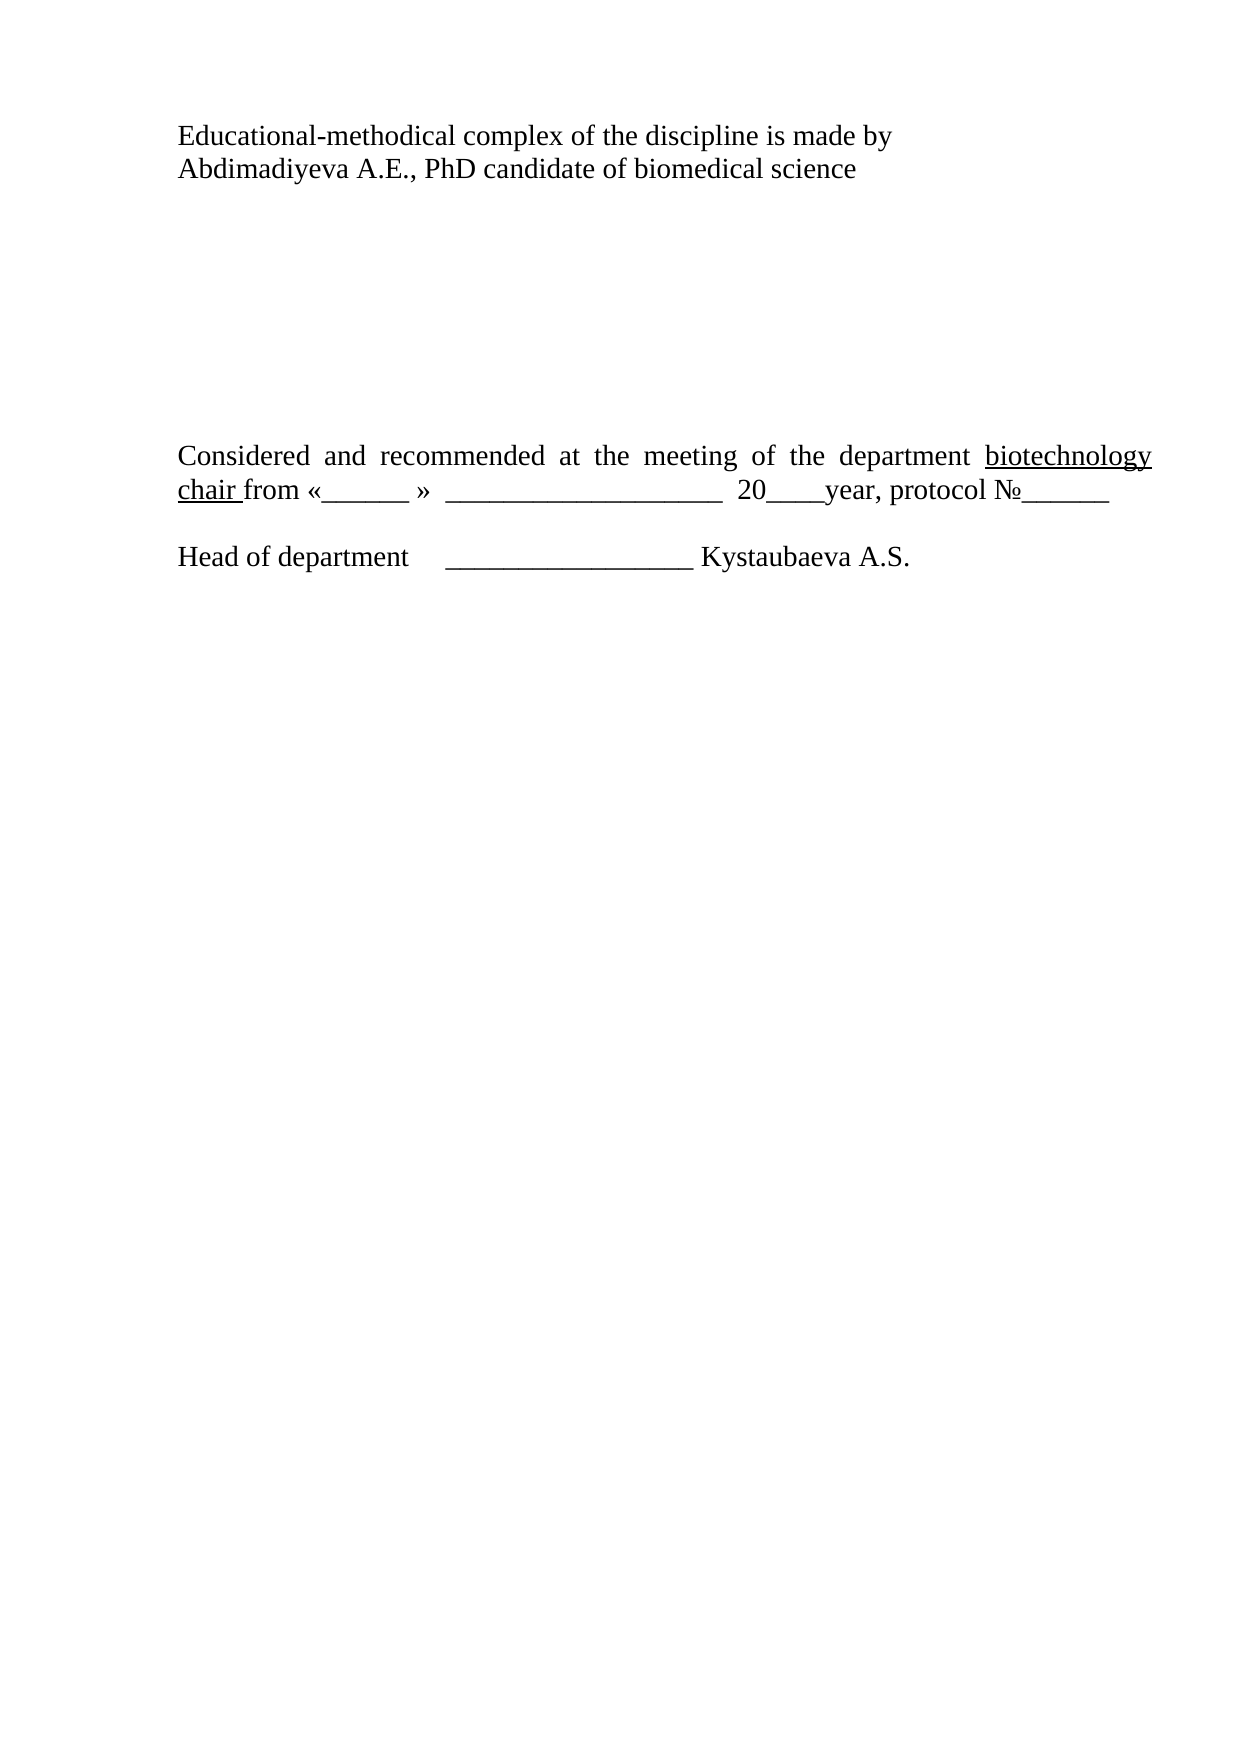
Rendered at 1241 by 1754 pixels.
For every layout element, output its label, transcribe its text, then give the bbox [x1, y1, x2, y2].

text Educational-methodical complex of the discipline is made by [177, 118, 1152, 152]
text Abdimadiyeva A.E., PhD candidate of biomedical science [177, 152, 1152, 185]
text Head of department _________________ Kystaubaeva A.S. [177, 539, 1152, 572]
text Considered and recommended at the meeting of the department biotechnology chair from «______ » ___________________ 20____year, protocol №______ [177, 438, 1152, 505]
